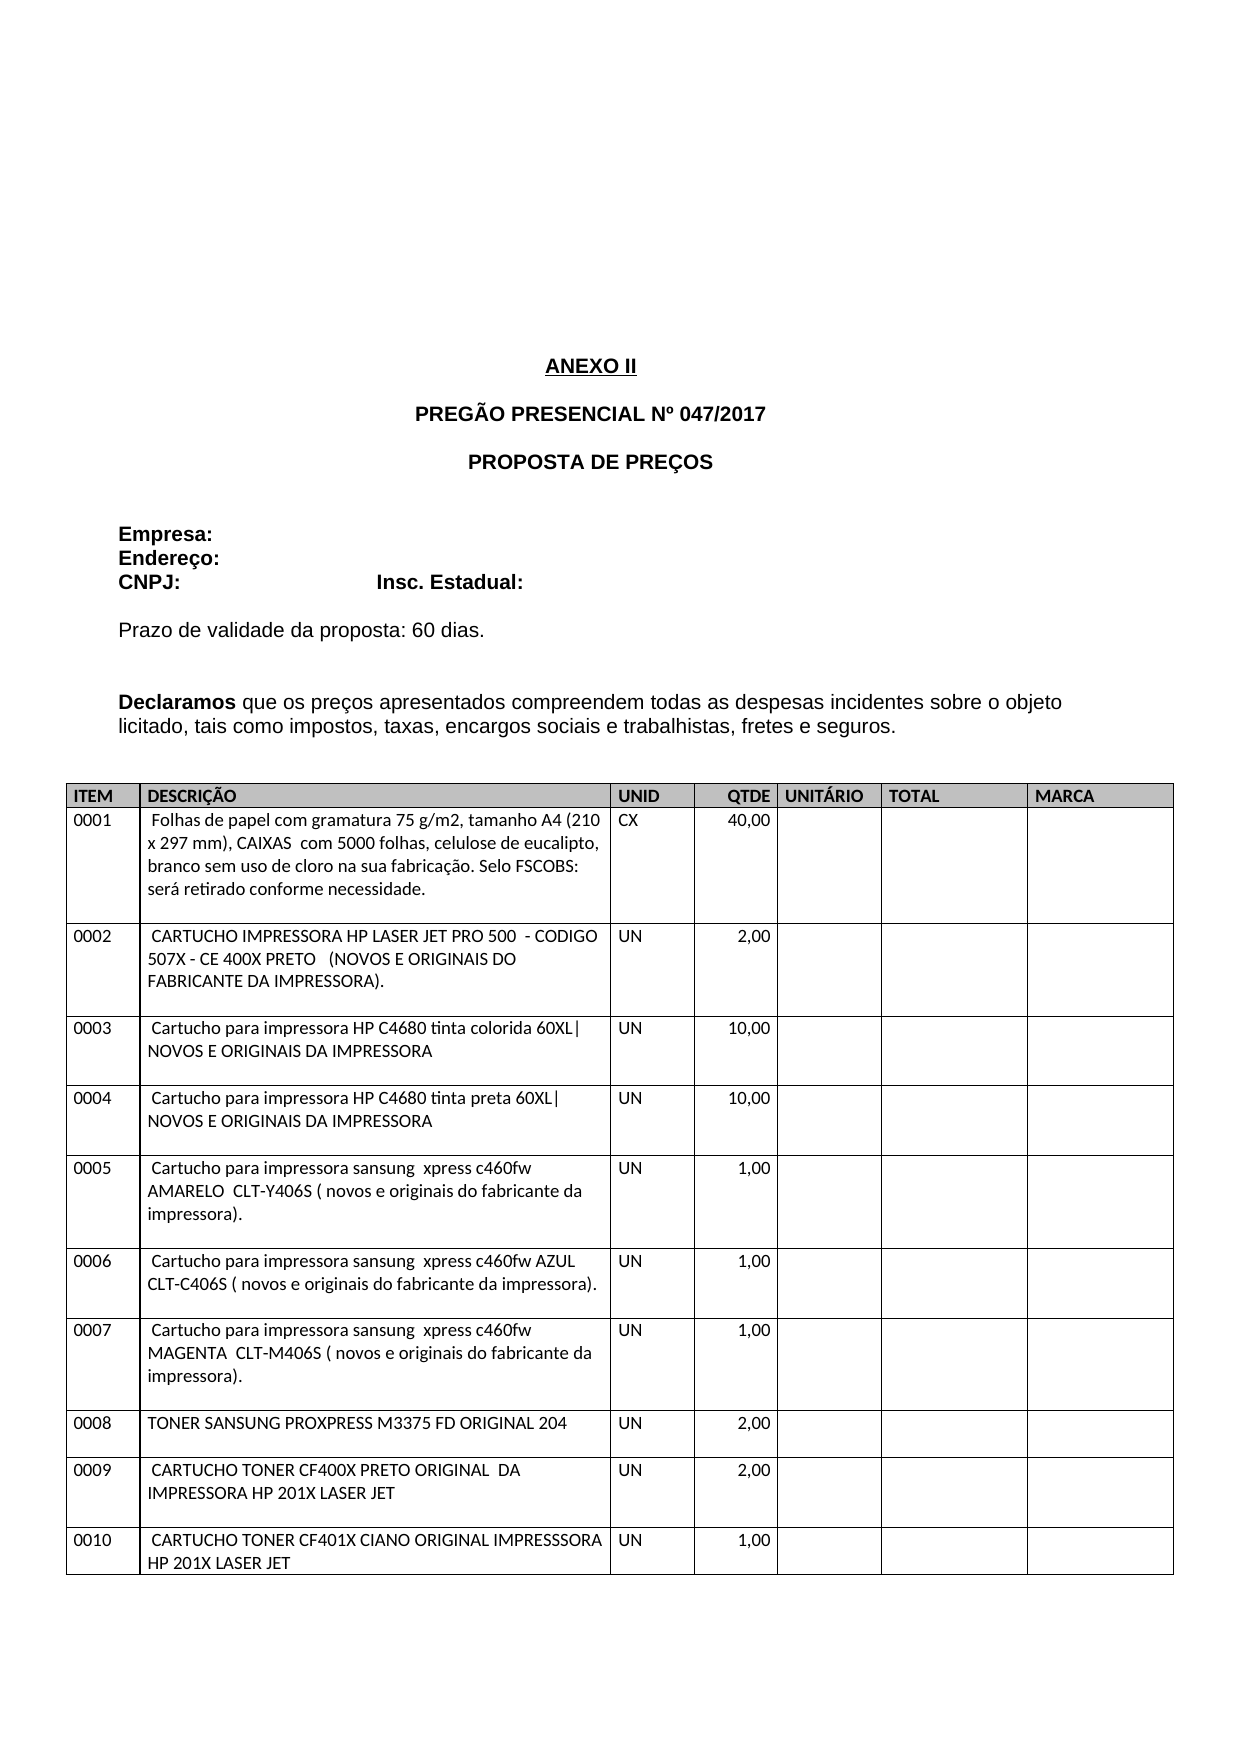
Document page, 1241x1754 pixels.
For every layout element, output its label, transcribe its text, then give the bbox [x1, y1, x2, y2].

table_header TOTAL [882, 784, 1027, 807]
table_cell [778, 1411, 881, 1457]
subtitle ANEXO II [118, 354, 1063, 378]
table_cell 40,00 [695, 808, 777, 923]
text PROPOSTA DE PREÇOS [118, 450, 1063, 474]
table_cell [882, 808, 1027, 923]
table_cell UN [611, 1458, 694, 1527]
table_cell UN [611, 1249, 694, 1318]
table_cell [1028, 1156, 1173, 1248]
table_cell [1028, 1086, 1173, 1155]
table_cell [882, 1528, 1027, 1574]
table_cell [1028, 924, 1173, 1016]
text PREGÃO PRESENCIAL Nº 047/2017 [118, 402, 1063, 426]
table_cell CARTUCHO TONER CF400X PRETO ORIGINAL DA IMPRESSORA HP 201X LASER JET [141, 1458, 610, 1527]
table_cell TONER SANSUNG PROXPRESS M3375 FD ORIGINAL 204 [141, 1411, 610, 1457]
table_cell 0005 [67, 1156, 139, 1248]
table_cell [1028, 1458, 1173, 1527]
table_cell 1,00 [695, 1156, 777, 1248]
table_header QTDE [695, 784, 777, 807]
table_cell Folhas de papel com gramatura 75 g/m2, tamanho A4 (210 x 297 mm), CAIXAS com 5000 folhas, celulose de eucalipto, branco sem uso de cloro na sua fabricação. Selo FSCOBS: será retirado conforme necessidade. [141, 808, 610, 923]
table_cell Cartucho para impressora sansung xpress c460fw MAGENTA CLT-M406S ( novos e originais do fabricante da impressora). [141, 1319, 610, 1410]
table_cell 0009 [67, 1458, 139, 1527]
table_cell 1,00 [695, 1319, 777, 1410]
table_cell CARTUCHO IMPRESSORA HP LASER JET PRO 500 - CODIGO 507X - CE 400X PRETO (NOVOS E ORIGINAIS DO FABRICANTE DA IMPRESSORA). [141, 924, 610, 1016]
table_cell UN [611, 1319, 694, 1410]
table_cell 0004 [67, 1086, 139, 1155]
table_cell UN [611, 924, 694, 1016]
table_cell 0002 [67, 924, 139, 1016]
table_cell Cartucho para impressora HP C4680 tinta colorida 60XL|NOVOS E ORIGINAIS DA IMPRESSORA [141, 1017, 610, 1085]
table_cell 0006 [67, 1249, 139, 1318]
table_cell Cartucho para impressora HP C4680 tinta preta 60XL|NOVOS E ORIGINAIS DA IMPRESSORA [141, 1086, 610, 1155]
text Endereço: [118, 546, 1063, 570]
table_cell UN [611, 1086, 694, 1155]
table_header MARCA [1028, 784, 1173, 807]
table_cell 10,00 [695, 1086, 777, 1155]
text Declaramos que os preços apresentados compreendem todas as despesas incidentes sobre o objeto licitado, tais como impostos, taxas, encargos sociais e trabalhistas, fretes e seguros. [118, 690, 1063, 738]
text CNPJ: Insc. Estadual: [118, 570, 1063, 594]
table_cell 2,00 [695, 1458, 777, 1527]
table_cell 0001 [67, 808, 139, 923]
table_header DESCRIÇÃO [141, 784, 610, 807]
table_cell UN [611, 1156, 694, 1248]
table_cell Cartucho para impressora sansung xpress c460fw AMARELO CLT-Y406S ( novos e originais do fabricante da impressora). [141, 1156, 610, 1248]
table_cell [882, 1086, 1027, 1155]
table_cell [882, 1411, 1027, 1457]
table_cell [778, 808, 881, 923]
table_cell [1028, 1017, 1173, 1085]
table_cell [1028, 1411, 1173, 1457]
table_cell [882, 1458, 1027, 1527]
table_cell [882, 1319, 1027, 1410]
table_cell [882, 924, 1027, 1016]
table_cell [778, 1086, 881, 1155]
table_header ITEM [67, 784, 139, 807]
table_cell 1,00 [695, 1249, 777, 1318]
table_cell 0008 [67, 1411, 139, 1457]
table_cell [778, 1458, 881, 1527]
table_cell [1028, 808, 1173, 923]
table_cell [882, 1156, 1027, 1248]
table_cell [778, 1319, 881, 1410]
table_cell CX [611, 808, 694, 923]
table_cell UN [611, 1411, 694, 1457]
table_cell 2,00 [695, 1411, 777, 1457]
table_cell 1,00 [695, 1528, 777, 1574]
table_cell [1028, 1528, 1173, 1574]
table_cell UN [611, 1528, 694, 1574]
table_cell [778, 1017, 881, 1085]
table_cell UN [611, 1017, 694, 1085]
table_cell 0003 [67, 1017, 139, 1085]
table_cell [778, 1528, 881, 1574]
text Prazo de validade da proposta: 60 dias. [118, 618, 1063, 642]
table_cell [882, 1017, 1027, 1085]
table_header UNID [611, 784, 694, 807]
table_cell Cartucho para impressora sansung xpress c460fw AZUL CLT-C406S ( novos e originais do fabricante da impressora). [141, 1249, 610, 1318]
table_cell [778, 1249, 881, 1318]
table_cell 0010 [67, 1528, 139, 1574]
table_cell [1028, 1249, 1173, 1318]
table_cell [1028, 1319, 1173, 1410]
table_cell 2,00 [695, 924, 777, 1016]
table_cell 10,00 [695, 1017, 777, 1085]
table_header UNITÁRIO [778, 784, 881, 807]
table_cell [141, 1528, 610, 1574]
table_cell [778, 1156, 881, 1248]
table_cell [882, 1249, 1027, 1318]
text Empresa: [118, 522, 1063, 546]
table_cell [778, 924, 881, 1016]
table_cell 0007 [67, 1319, 139, 1410]
